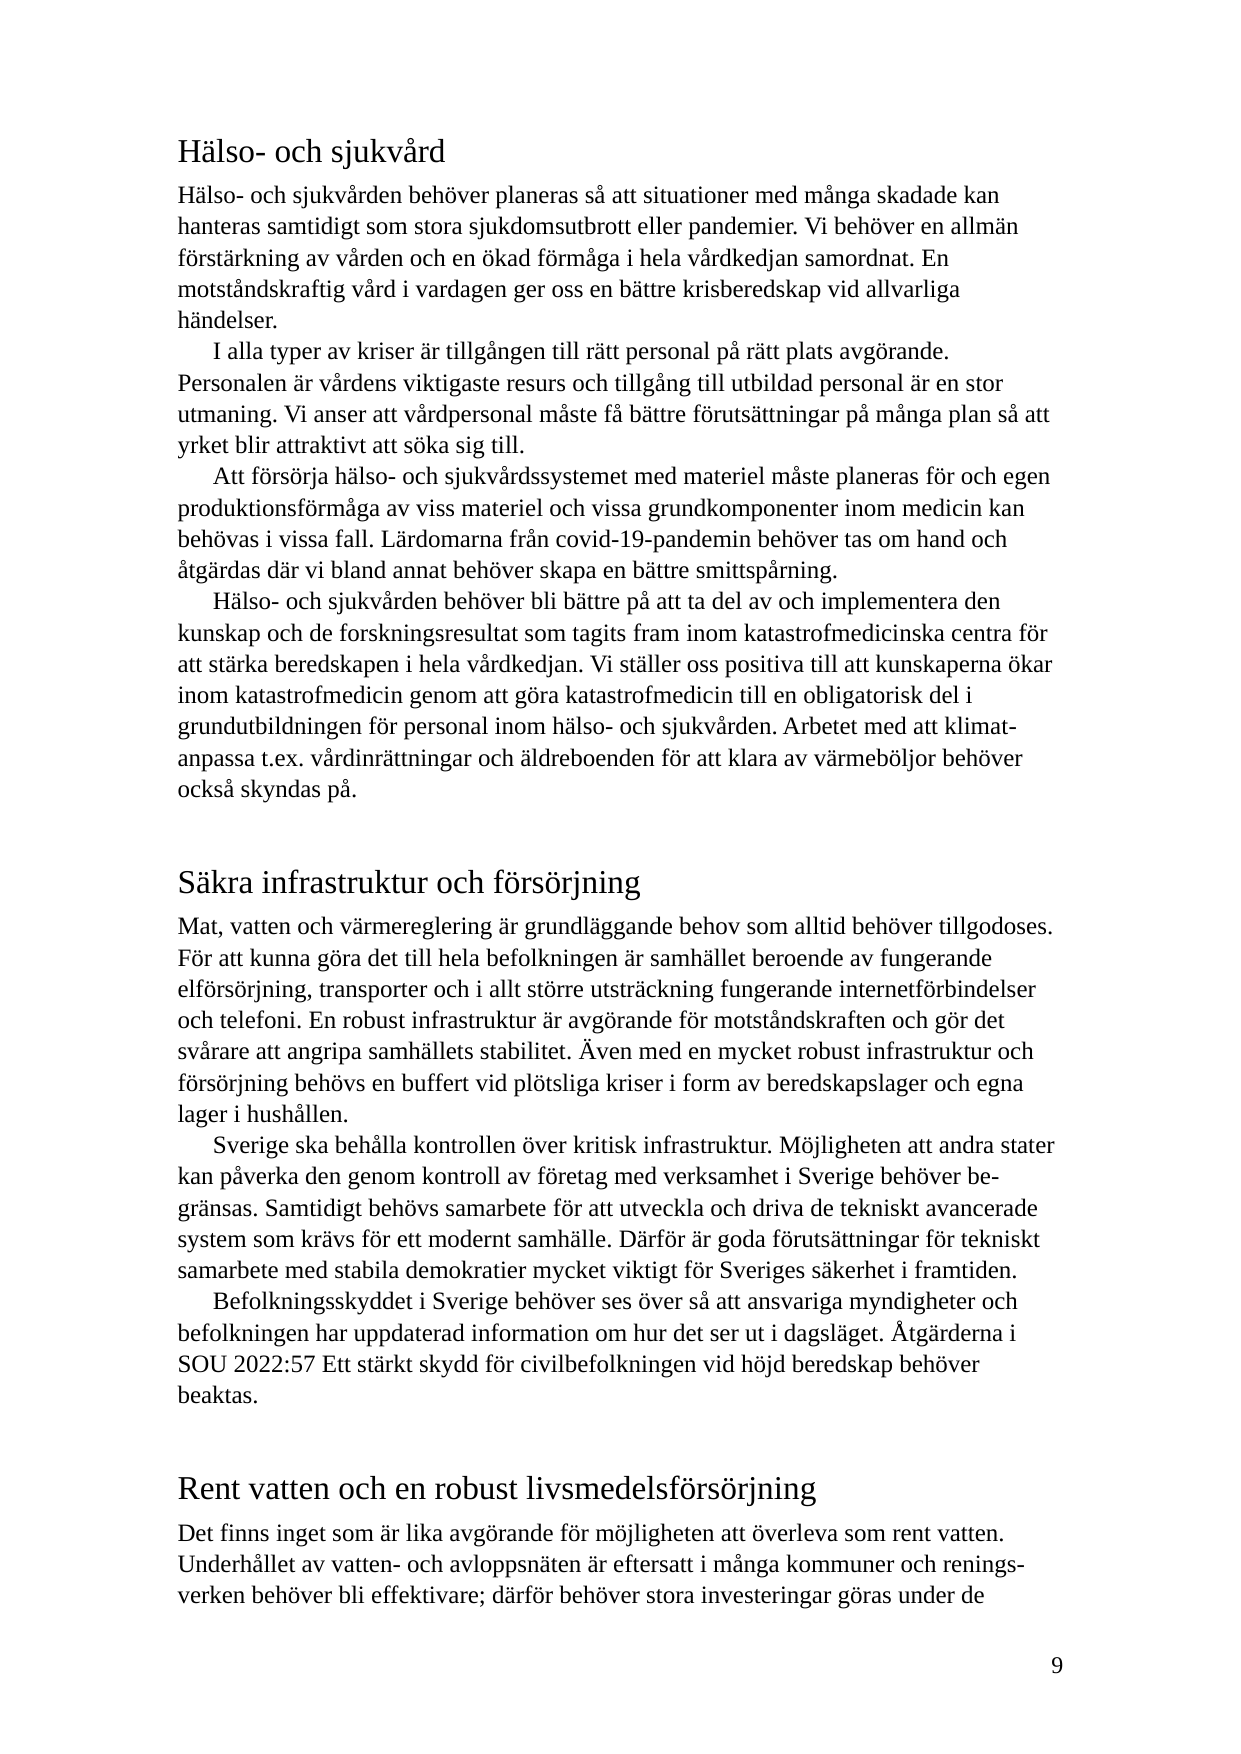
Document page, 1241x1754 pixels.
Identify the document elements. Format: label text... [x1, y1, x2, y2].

text I alla typer av kriser är tillgången till rätt personal på rätt plats avgörande. Personalen är vårdens viktigaste resurs och tillgång till utbildad personal är en stor utmaning. Vi anser att vårdpersonal måste få bättre förutsättningar på många plan så att yrket blir attraktivt att söka sig till. [177, 334, 1063, 459]
subtitle Hälso- och sjukvård [177, 134, 1063, 169]
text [177, 1515, 1063, 1609]
text Befolkningsskyddet i Sverige behöver ses över så att ansvariga myndigheter och befolkningen har uppdaterad information om hur det ser ut i dagsläget. Åtgärderna i SOU 2022:57 Ett stärkt skydd för civilbefolkningen vid höjd beredskap behöver beaktas. [177, 1284, 1063, 1409]
text Sverige ska behålla kontrollen över kritisk infrastruktur. Möjligheten att andra stater kan påverka den genom kontroll av företag med verksamhet i Sverige behöver begränsas. Samtidigt behövs samarbete för att utveckla och driva de tekniskt avancerade system som krävs för ett modernt samhälle. Därför är goda förutsättningar för tekniskt samarbete med stabila demokratier mycket viktigt för Sveriges säkerhet i framtiden. [177, 1128, 1063, 1284]
subtitle Säkra infrastruktur och försörjning [177, 865, 1063, 901]
text Mat, vatten och värmereglering är grundläggande behov som alltid behöver tillgodoses. För att kunna göra det till hela befolkningen är samhället beroende av fungerande elförsörjning, transporter och i allt större utsträckning fungerande internetförbindelser och telefoni. En robust infrastruktur är avgörande för motståndskraften och gör det svårare att angripa samhällets stabilitet. Även med en mycket robust infrastruktur och försörjning behövs en buffert vid plötsliga kriser i form av beredskapslager och egna lager i hushållen. [177, 909, 1063, 1128]
text Hälso- och sjukvården behöver planeras så att situationer med många skadade kan hanteras samtidigt som stora sjukdomsutbrott eller pandemier. Vi behöver en allmän förstärkning av vården och en ökad förmåga i hela vårdkedjan samordnat. En motståndskraftig vård i vardagen ger oss en bättre krisberedskap vid allvarliga händelser. [177, 178, 1063, 334]
subtitle Rent vatten och en robust livsmedelsförsörjning [177, 1471, 1063, 1507]
text Hälso- och sjukvården behöver bli bättre på att ta del av och implementera den kunskap och de forskningsresultat som tagits fram inom katastrofmedicinska centra för att stärka beredskapen i hela vårdkedjan. Vi ställer oss positiva till att kunskaperna ökar inom katastrofmedicin genom att göra katastrofmedicin till en obligatorisk del i grundutbildningen för personal inom hälso- och sjukvården. Arbetet med att klimatanpassa t.ex. vårdinrättningar och äldreboenden för att klara av värmeböljor behöver också skyndas på. [177, 584, 1063, 803]
text Att försörja hälso- och sjukvårdssystemet med materiel måste planeras för och egen produktionsförmåga av viss materiel och vissa grundkomponenter inom medicin kan behövas i vissa fall. Lärdomarna från covid-19-pandemin behöver tas om hand och åtgärdas där vi bland annat behöver skapa en bättre smittspårning. [177, 459, 1063, 584]
